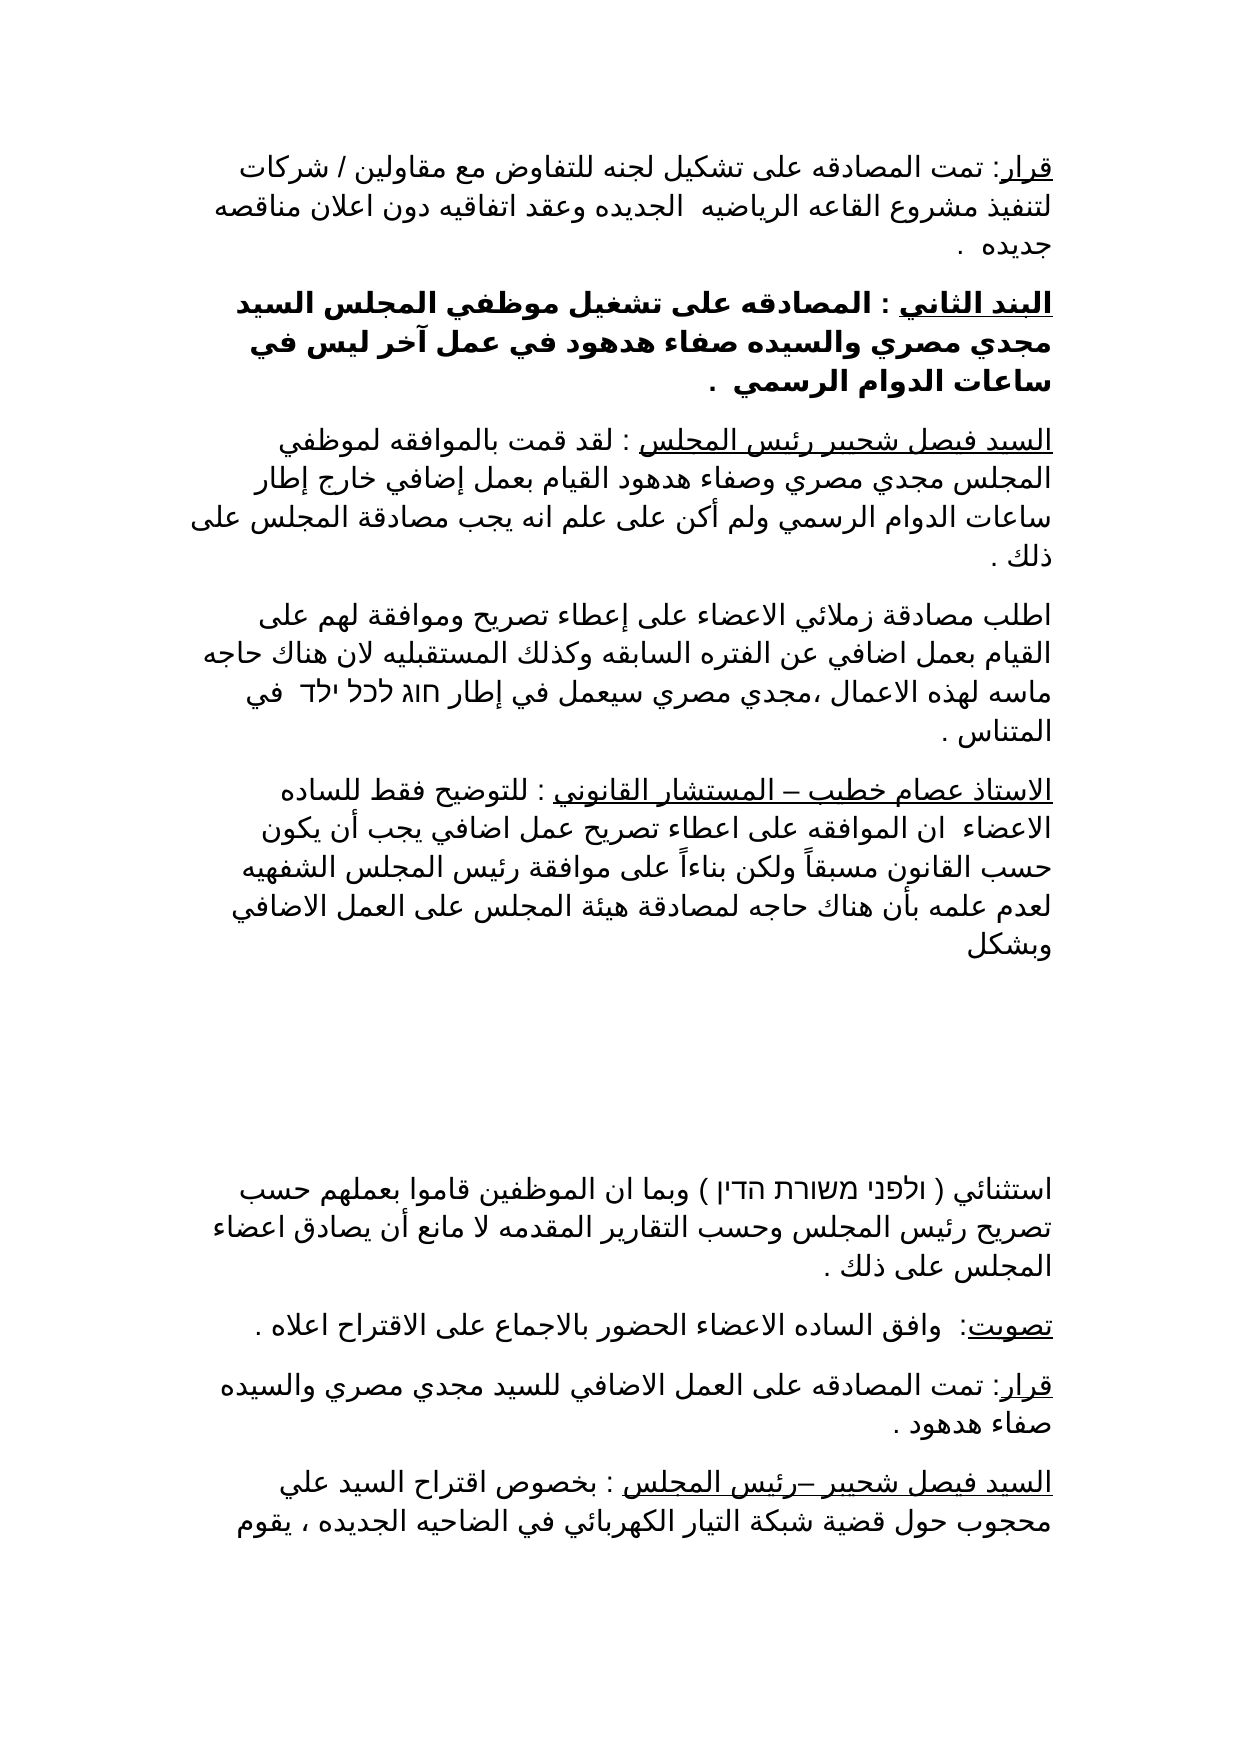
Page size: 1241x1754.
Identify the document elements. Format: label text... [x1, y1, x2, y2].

text استثنائي ( ולפני משורת הדין ) وبما ان الموظفين قاموا بعملهم حسب تصريح رئيس المجلس وحسب التقارير المقدمه لا مانع أن يصادق اعضاء المجلس على ذلك . [187, 1172, 1053, 1282]
text تصويت: وافق الساده الاعضاء الحضور بالاجماع على الاقتراح اعلاه . [187, 1308, 1053, 1342]
text البند الثاني : المصادقه على تشغيل موظفي المجلس السيد مجدي مصري والسيده صفاء هدهود في عمل آخر ليس في ساعات الدوام الرسمي . [187, 286, 1053, 397]
text قرار: تمت المصادقه على العمل الاضافي للسيد مجدي مصري والسيده صفاء هدهود . [187, 1368, 1053, 1440]
text الاستاذ عصام خطيب – المستشار القانوني : للتوضيح فقط للساده الاعضاء ان الموافقه على اعطاء تصريح عمل اضافي يجب أن يكون حسب القانون مسبقاً ولكن بناءاً على موافقة رئيس المجلس الشفهيه لعدم علمه بأن هناك حاجه لمصادقة هيئة المجلس على العمل الاضافي وبشكل [187, 773, 1053, 961]
text اطلب مصادقة زملائي الاعضاء على إعطاء تصريح وموافقة لهم على القيام بعمل اضافي عن الفتره السابقه وكذلك المستقبليه لان هناك حاجه ماسه لهذه الاعمال ،مجدي مصري سيعمل في إطار חוג לכל ילד في المتناس . [187, 598, 1053, 747]
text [187, 1466, 1053, 1538]
text السيد فيصل شحيبر رئيس المجلس : لقد قمت بالموافقه لموظفي المجلس مجدي مصري وصفاء هدهود القيام بعمل إضافي خارج إطار ساعات الدوام الرسمي ولم أكن على علم انه يجب مصادقة المجلس على ذلك . [187, 423, 1053, 572]
text قرار: تمت المصادقه على تشكيل لجنه للتفاوض مع مقاولين / شركات لتنفيذ مشروع القاعه الرياضيه الجديده وعقد اتفاقيه دون اعلان مناقصه جديده . [187, 150, 1053, 261]
